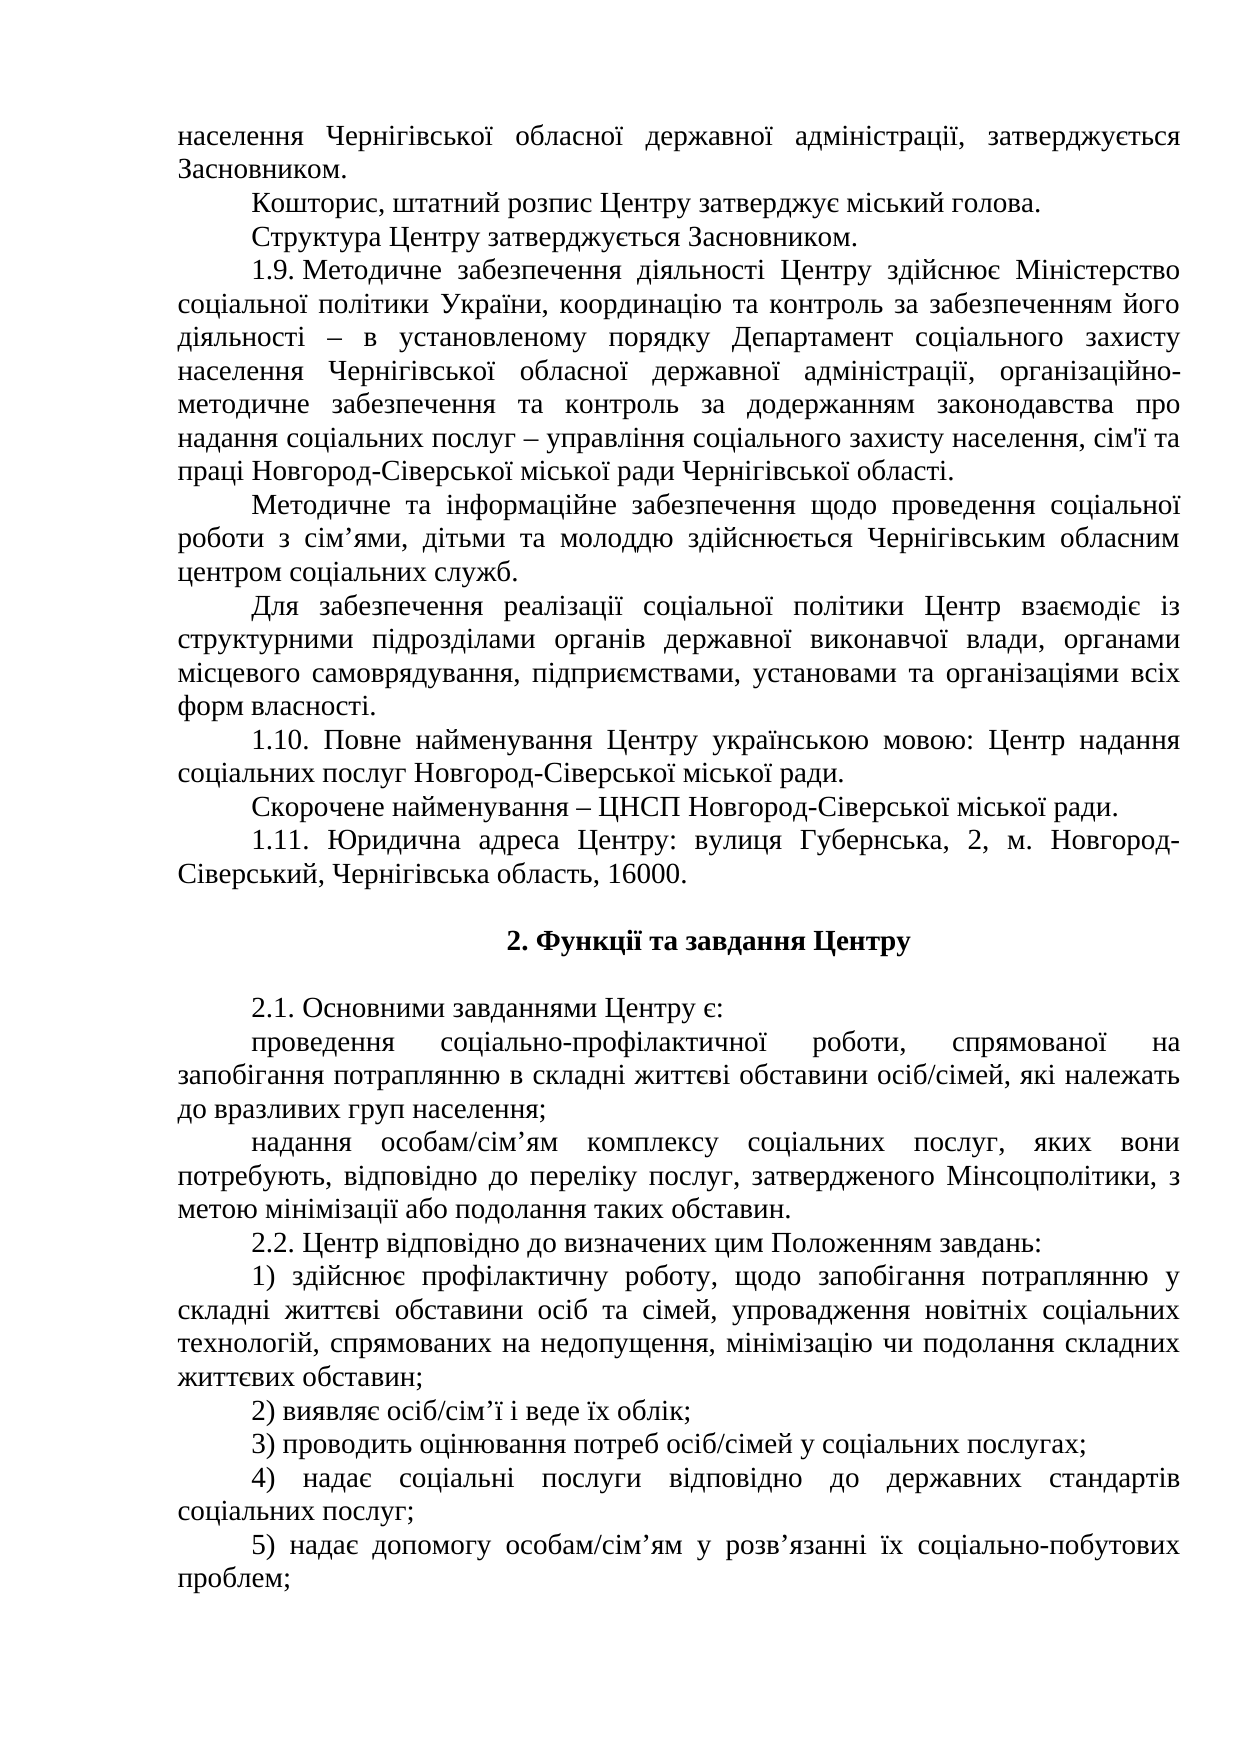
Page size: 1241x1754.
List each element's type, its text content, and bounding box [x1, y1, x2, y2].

text Структура Центру затверджується Засновником. [177, 219, 1181, 252]
text 1.10. Повне найменування Центру українською мовою: Центр надання соціальних послуг Новгород-Сіверської міської ради. [177, 722, 1181, 789]
text Кошторис, штатний розпис Центру затверджує міський голова. [177, 185, 1181, 219]
text 2. Функції та завдання Центру [177, 923, 1181, 957]
text 4) надає соціальні послуги відповідно до державних стандартів соціальних послуг; [177, 1460, 1181, 1527]
text 3) проводить оцінювання потреб осіб/сімей у соціальних послугах; [177, 1426, 1181, 1460]
text 1.11. Юридична адреса Центру: вулиця Губернська, 2, м. Новгород-Сіверський, Чернігівська область, 16000. [177, 822, 1181, 889]
text 5) надає допомогу особам/сім’ям у розв’язанні їх соціально-побутових проблем; [177, 1527, 1181, 1594]
text Для забезпечення реалізації соціальної політики Центр взаємодіє із структурними підрозділами органів державної виконавчої влади, органами місцевого самоврядування, підприємствами, установами та організаціями всіх форм власності. [177, 588, 1181, 722]
text 2.2. Центр відповідно до визначених цим Положенням завдань: [177, 1225, 1181, 1258]
text 2) виявляє осіб/сім’ї і веде їх облік; [177, 1393, 1181, 1426]
text 1.9. Методичне забезпечення діяльності Центру здійснює Міністерство соціальної політики України, координацію та контроль за забезпеченням його діяльності – в установленому порядку Департамент соціального захисту населення Чернігівської обласної державної адміністрації, організаційно-методичне забезпечення та контроль за додержанням законодавства про надання соціальних послуг – управління соціального захисту населення, сім'ї та праці Новгород-Сіверської міської ради Чернігівської області. [177, 252, 1181, 487]
text Методичне та інформаційне забезпечення щодо проведення соціальної роботи з сім’ями, дітьми та молоддю здійснюється Чернігівським обласним центром соціальних служб. [177, 487, 1181, 588]
text Скорочене найменування – ЦНСП Новгород-Сіверської міської ради. [177, 789, 1181, 822]
text проведення соціально-профілактичної роботи, спрямованої на запобігання потраплянню в складні життєві обставини осіб/сімей, які належать до вразливих груп населення; [177, 1024, 1181, 1124]
text 2.1. Основними завданнями Центру є: [177, 990, 1181, 1024]
text надання особам/сім’ям комплексу соціальних послуг, яких вони потребують, відповідно до переліку послуг, затвердженого Мінсоцполітики, з метою мінімізації або подолання таких обставин. [177, 1124, 1181, 1225]
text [177, 118, 1181, 185]
text 1) здійснює профілактичну роботу, щодо запобігання потраплянню у складні життєві обставини осіб та сімей, упровадження новітніх соціальних технологій, спрямованих на недопущення, мінімізацію чи подолання складних життєвих обставин; [177, 1258, 1181, 1393]
